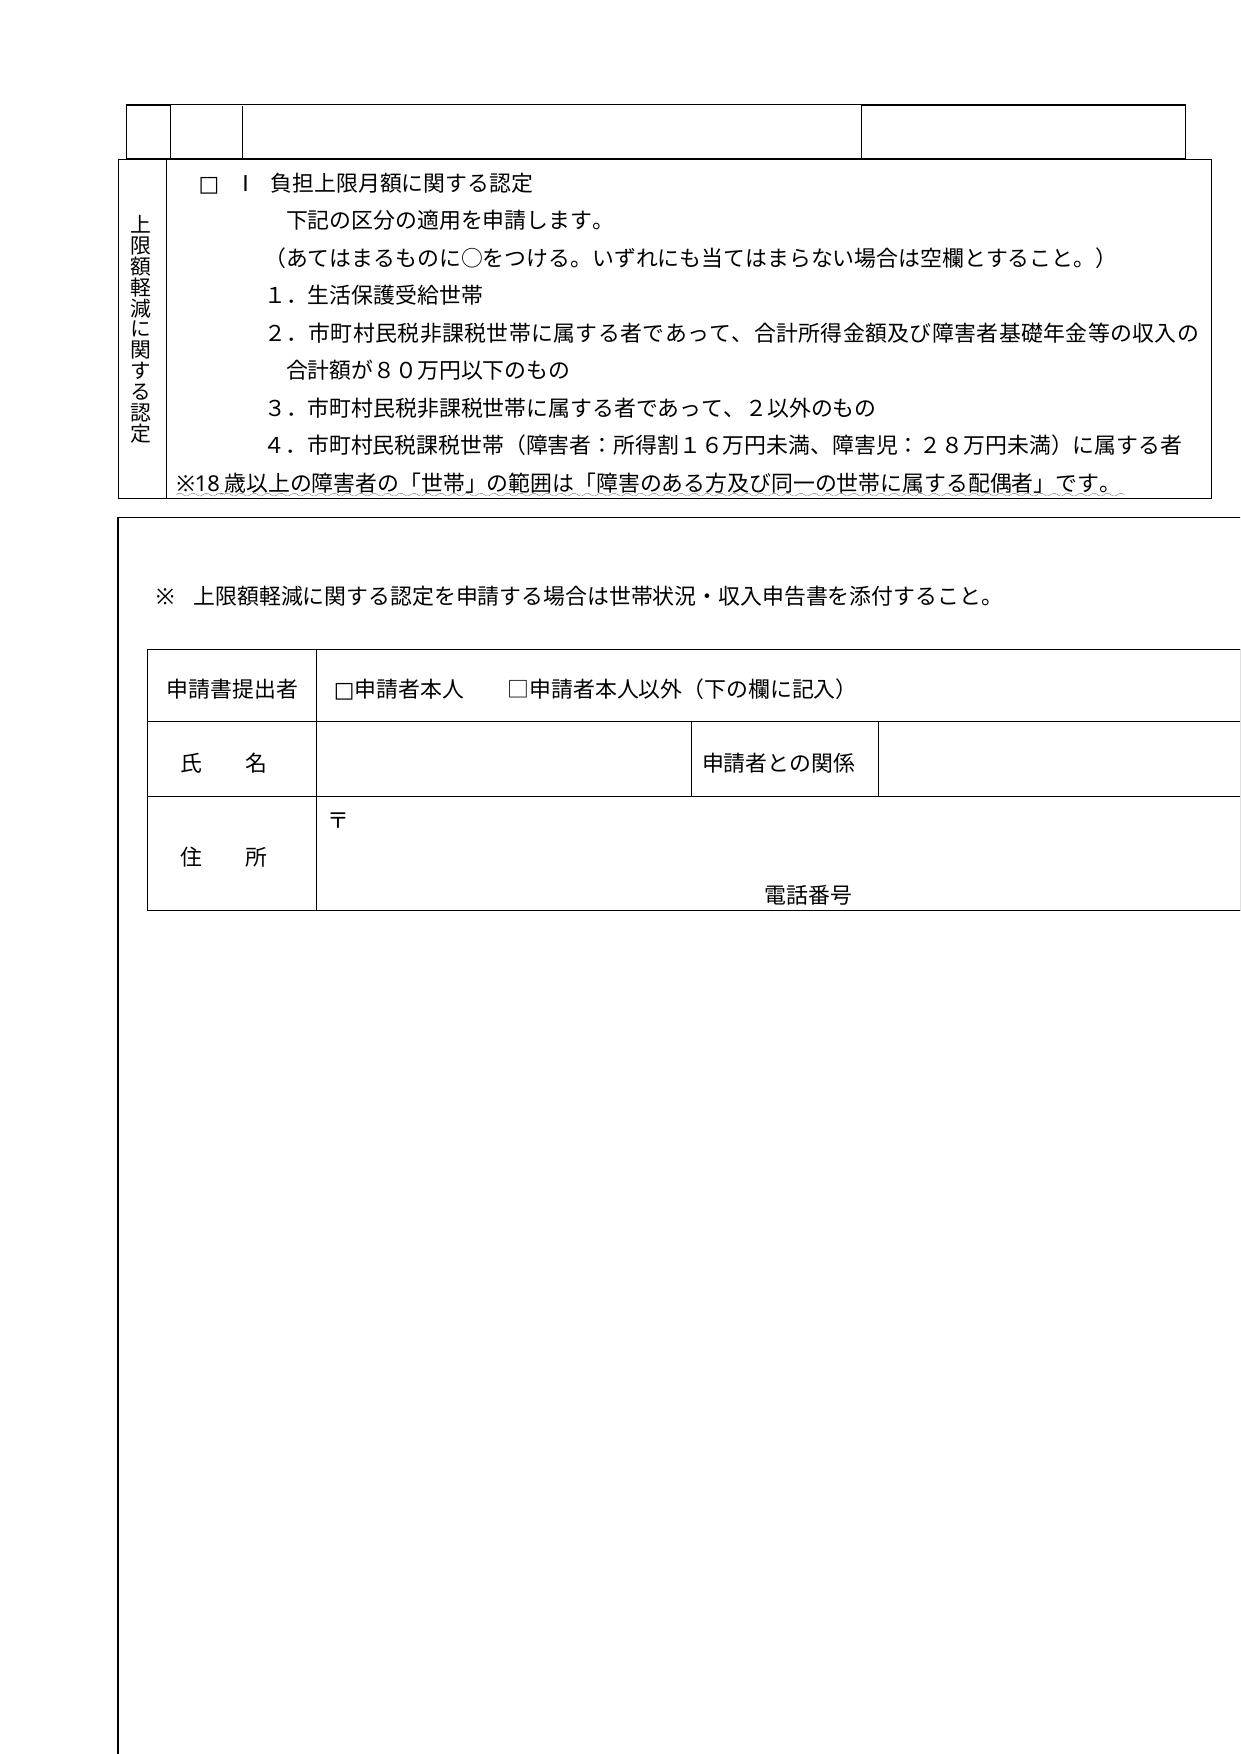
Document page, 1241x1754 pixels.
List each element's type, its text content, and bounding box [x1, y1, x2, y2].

table_cell 〒 電話番号 [317, 797, 1240, 909]
list 上限額軽減に関する認定を申請する場合は世帯状況・収入申告書を添付すること。 [156, 573, 1122, 611]
table_cell [317, 722, 691, 796]
table_cell 氏 名 [148, 722, 316, 796]
table_cell 申請者との関係 [692, 722, 878, 796]
table_header □申請者本人 □申請者本人以外（下の欄に記入） [317, 650, 1240, 721]
table_cell [879, 722, 1240, 796]
table_cell 住 所 [148, 797, 316, 909]
table_header 上限額軽減に関する認定 [119, 160, 166, 497]
table_cell [171, 105, 242, 157]
table_header 申請書提出者 [148, 650, 316, 721]
table_header Ⅰ 負担上限月額に関する認定 下記の区分の適用を申請します。 （あてはまるものに○をつける。いずれにも当てはまらない場合は空欄とすること。） １．生活保護受給世帯 ２．市町村民税非課税世帯に属する者であって、合計所得金額及び障害者基礎年金等の収入の合計額が８０万円以下のもの ３．市町村民税非課税世帯に属する者であって、２以外のもの ４．市町村民税課税世帯（障害者：所得割１６万円未満、障害児：２８万円未満）に属する者 ※18歳以上の障害者の「世帯」の範囲は「障害のある方及び同一の世帯に属する配偶者」です。 [167, 160, 1211, 497]
table_cell [243, 105, 861, 157]
